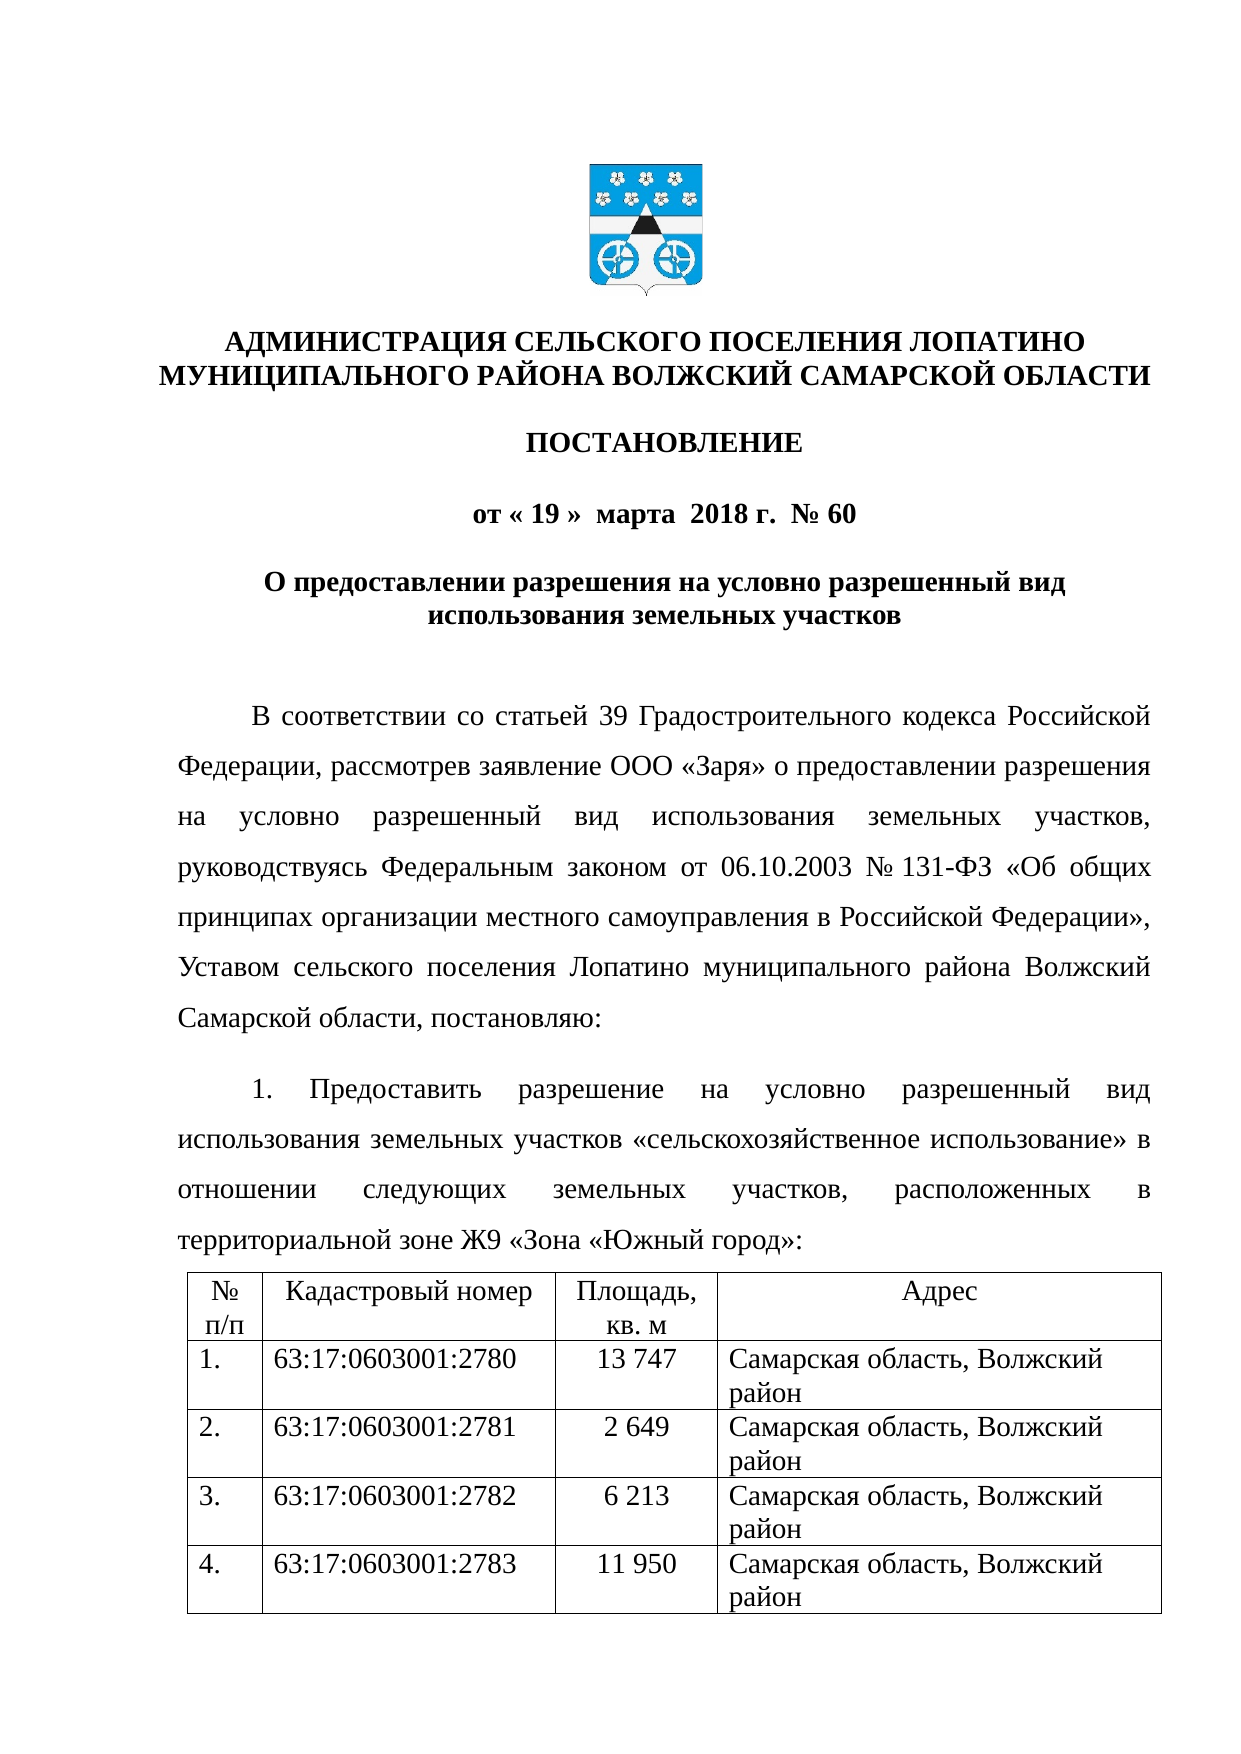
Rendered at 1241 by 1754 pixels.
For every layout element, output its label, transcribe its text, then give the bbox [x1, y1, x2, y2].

table_cell 2 649 [556, 1410, 717, 1477]
table_cell Самарская область, Волжский район [718, 1341, 1161, 1408]
table_cell 2. [188, 1410, 262, 1477]
table_header Кадастровый номер [263, 1273, 555, 1340]
table_header № п/п [188, 1273, 262, 1340]
picture [610, 172, 625, 186]
table_cell Самарская область, Волжский район [718, 1410, 1161, 1477]
picture [682, 192, 697, 205]
table_cell 3. [188, 1478, 262, 1545]
text АДМИНИСТРАЦИЯ СЕЛЬСКОГО ПОСЕЛЕНИЯ ЛОПАТИНО [158, 324, 1152, 358]
table_cell Самарская область, Волжский район [718, 1546, 1161, 1613]
text МУНИЦИПАЛЬНОГО РАЙОНА ВОЛЖСКИЙ САМАРСКОЙ ОБЛАСТИ [158, 358, 1152, 391]
table_cell 63:17:0603001:2782 [263, 1478, 555, 1545]
text от « 19 » марта 2018 г. № 60 [177, 497, 1152, 530]
text В соответствии со статьей 39 Градостроительного кодекса Российской Федерации, рассмотрев заявление ООО «Заря» о предоставлении разрешения на условно разрешенный вид использования земельных участков, руководствуясь Федеральным законом от 06.10.2003 № 131-ФЗ «Об общих принципах организации местного самоуправления в Российской Федерации», Уставом сельского поселения Лопатино муниципального района Волжский Самарской области, постановляю: [177, 698, 1152, 1033]
text О предоставлении разрешения на условно разрешенный вид использования земельных участков [177, 564, 1152, 631]
table_cell 63:17:0603001:2783 [263, 1546, 555, 1613]
picture [589, 164, 703, 296]
picture [639, 172, 654, 186]
table_cell 4. [188, 1546, 262, 1613]
picture [625, 192, 639, 206]
text ПОСТАНОВЛЕНИЕ [177, 425, 1152, 458]
picture [595, 192, 611, 206]
table_cell Самарская область, Волжский район [718, 1478, 1161, 1545]
table_header Площадь, кв. м [556, 1273, 717, 1340]
table_header Адрес [718, 1273, 1161, 1340]
table_cell 1. [188, 1341, 262, 1408]
picture [668, 172, 682, 186]
table_cell 13 747 [556, 1341, 717, 1408]
table_cell 63:17:0603001:2781 [263, 1410, 555, 1477]
table_cell 63:17:0603001:2780 [263, 1341, 555, 1408]
text 1. Предоставить разрешение на условно разрешенный вид использования земельных участков «сельскохозяйственное использование» в отношении следующих земельных участков, расположенных в территориальной зоне Ж9 «Зона «Южный город»: [177, 1071, 1152, 1255]
table_cell 11 950 [556, 1546, 717, 1613]
table_cell 6 213 [556, 1478, 717, 1545]
picture [653, 192, 669, 206]
